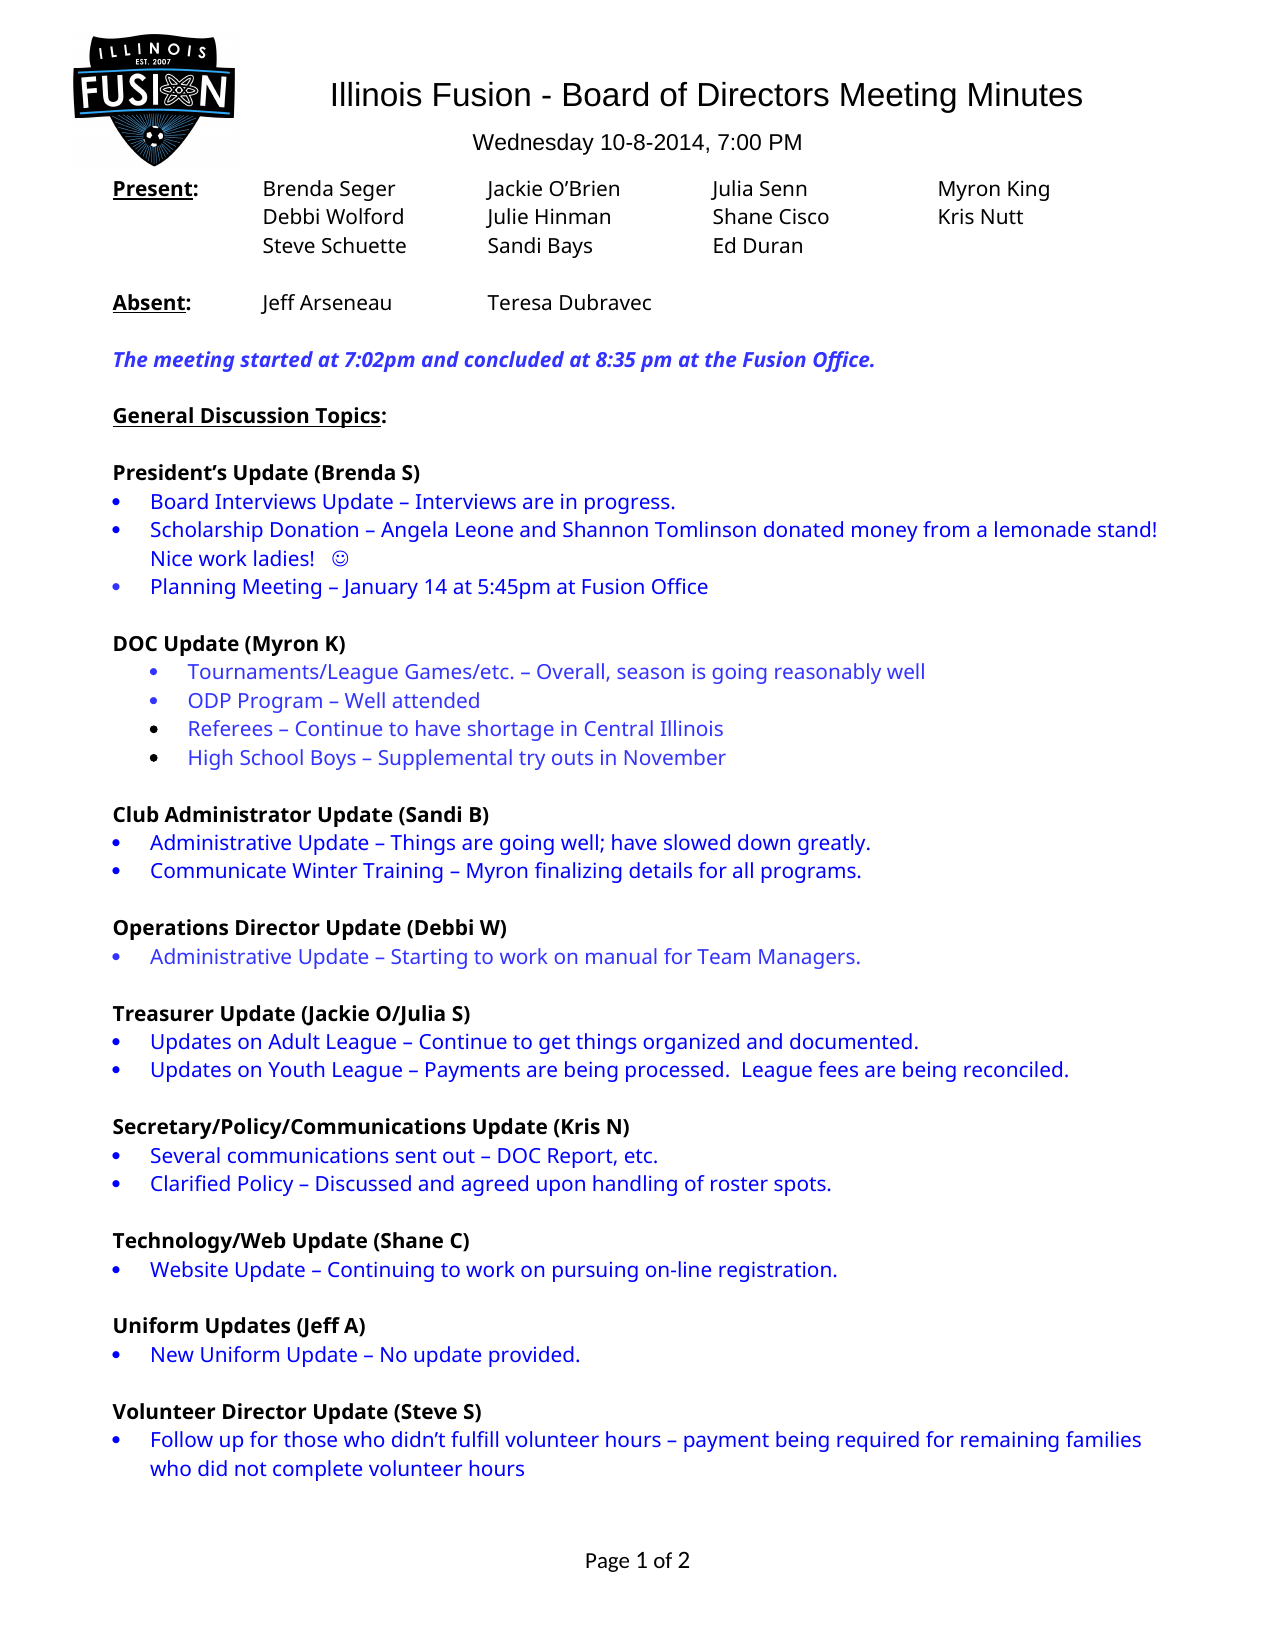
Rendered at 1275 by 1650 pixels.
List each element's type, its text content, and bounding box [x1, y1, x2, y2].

text Technology/Web Update (Shane C) [112, 1226, 1162, 1255]
list Referees – Continue to have shortage in Central Illinois [150, 714, 1162, 743]
text General Discussion Topics: [112, 402, 1162, 430]
text Absent: Jeff Arseneau Teresa Dubravec [112, 288, 1162, 316]
text Operations Director Update (Debbi W) [112, 913, 1162, 942]
text Steve Schuette Sandi Bays Ed Duran [262, 231, 1162, 259]
list Updates on Adult League – Continue to get things organized and documented. [112, 1027, 1162, 1056]
text DOC Update (Myron K) [112, 629, 1162, 657]
list Website Update – Continuing to work on pursuing on-line registration. [112, 1255, 1162, 1283]
list Updates on Youth League – Payments are being processed. League fees are being reconciled. [112, 1056, 1162, 1084]
text Secretary/Policy/Communications Update (Kris N) [112, 1112, 1162, 1141]
list Administrative Update – Things are going well; have slowed down greatly. [112, 828, 1162, 857]
picture [68, 29, 240, 172]
list Tournaments/League Games/etc. – Overall, season is going reasonably well [150, 657, 1162, 686]
list Several communications sent out – DOC Report, etc. [112, 1141, 1162, 1169]
list Planning Meeting – January 14 at 5:45pm at Fusion Office [112, 572, 1162, 601]
list Communicate Winter Training – Myron finalizing details for all programs. [112, 857, 1162, 885]
list Administrative Update – Starting to work on manual for Team Managers. [112, 942, 1162, 970]
list Scholarship Donation – Angela Leone and Shannon Tomlinson donated money from a lemonade stand! Nice work ladies! [112, 515, 1162, 572]
list Board Interviews Update – Interviews are in progress. [112, 487, 1162, 515]
text The meeting started at 7:02pm and concluded at 8:35 pm at the Fusion Office. [112, 345, 1162, 373]
list New Uniform Update – No update provided. [112, 1340, 1162, 1368]
text Present: Brenda Seger Jackie O’Brien Julia Senn Myron King [112, 174, 1162, 202]
text Volunteer Director Update (Steve S) [112, 1397, 1162, 1425]
list ODP Program – Well attended [150, 686, 1162, 714]
list Clarified Policy – Discussed and agreed upon handling of roster spots. [112, 1169, 1162, 1198]
text Uniform Updates (Jeff A) [112, 1312, 1162, 1340]
text Club Administrator Update (Sandi B) [112, 800, 1162, 828]
text President’s Update (Brenda S) [112, 458, 1162, 487]
text Treasurer Update (Jackie O/Julia S) [112, 999, 1162, 1027]
text Debbi Wolford Julie Hinman Shane Cisco Kris Nutt [262, 202, 1162, 231]
list Follow up for those who didn’t fulfill volunteer hours – payment being required for remaining families who did not complete volunteer hours [112, 1425, 1162, 1482]
list High School Boys – Supplemental try outs in November [150, 743, 1162, 771]
